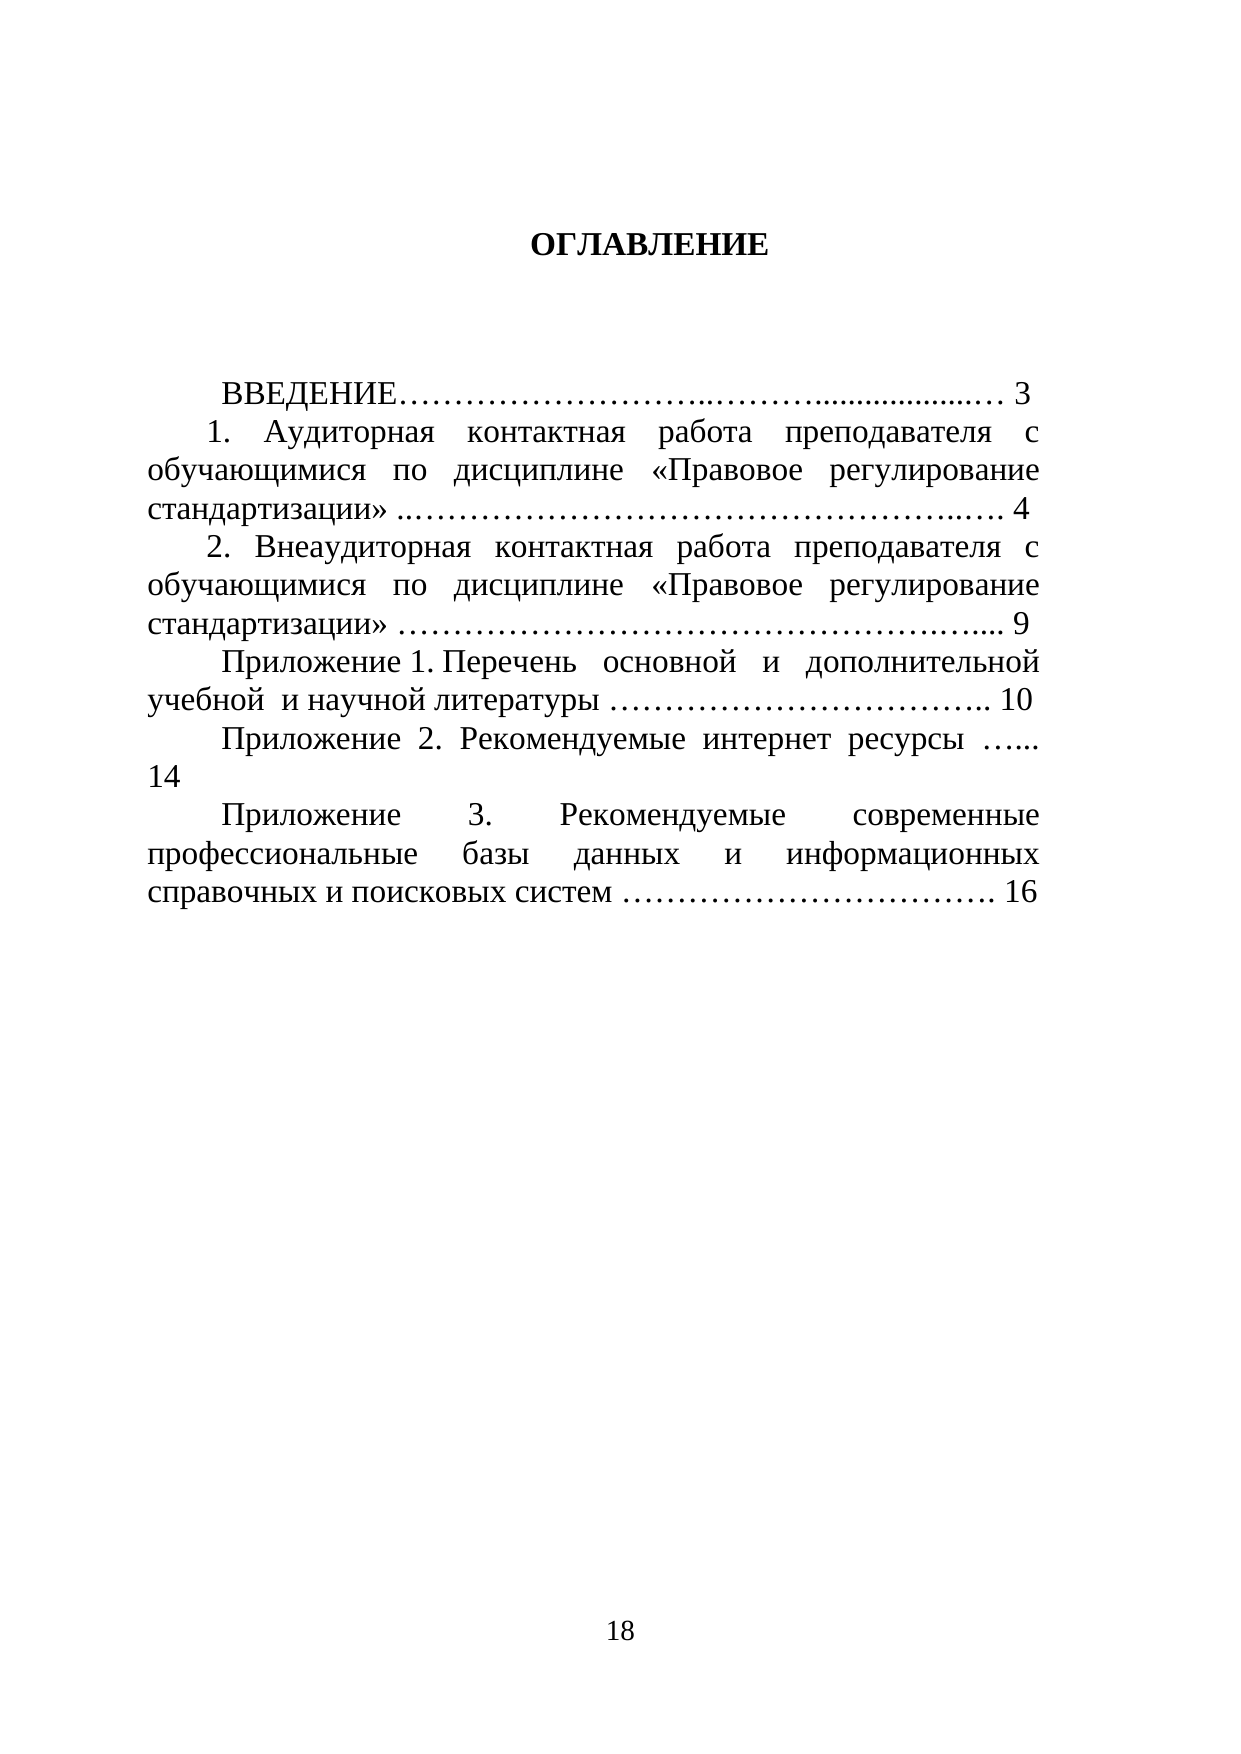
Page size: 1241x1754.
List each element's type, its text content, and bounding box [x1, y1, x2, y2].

table_header [125, 373, 1025, 986]
text ОГЛАВЛЕНИЕ [136, 224, 1104, 263]
